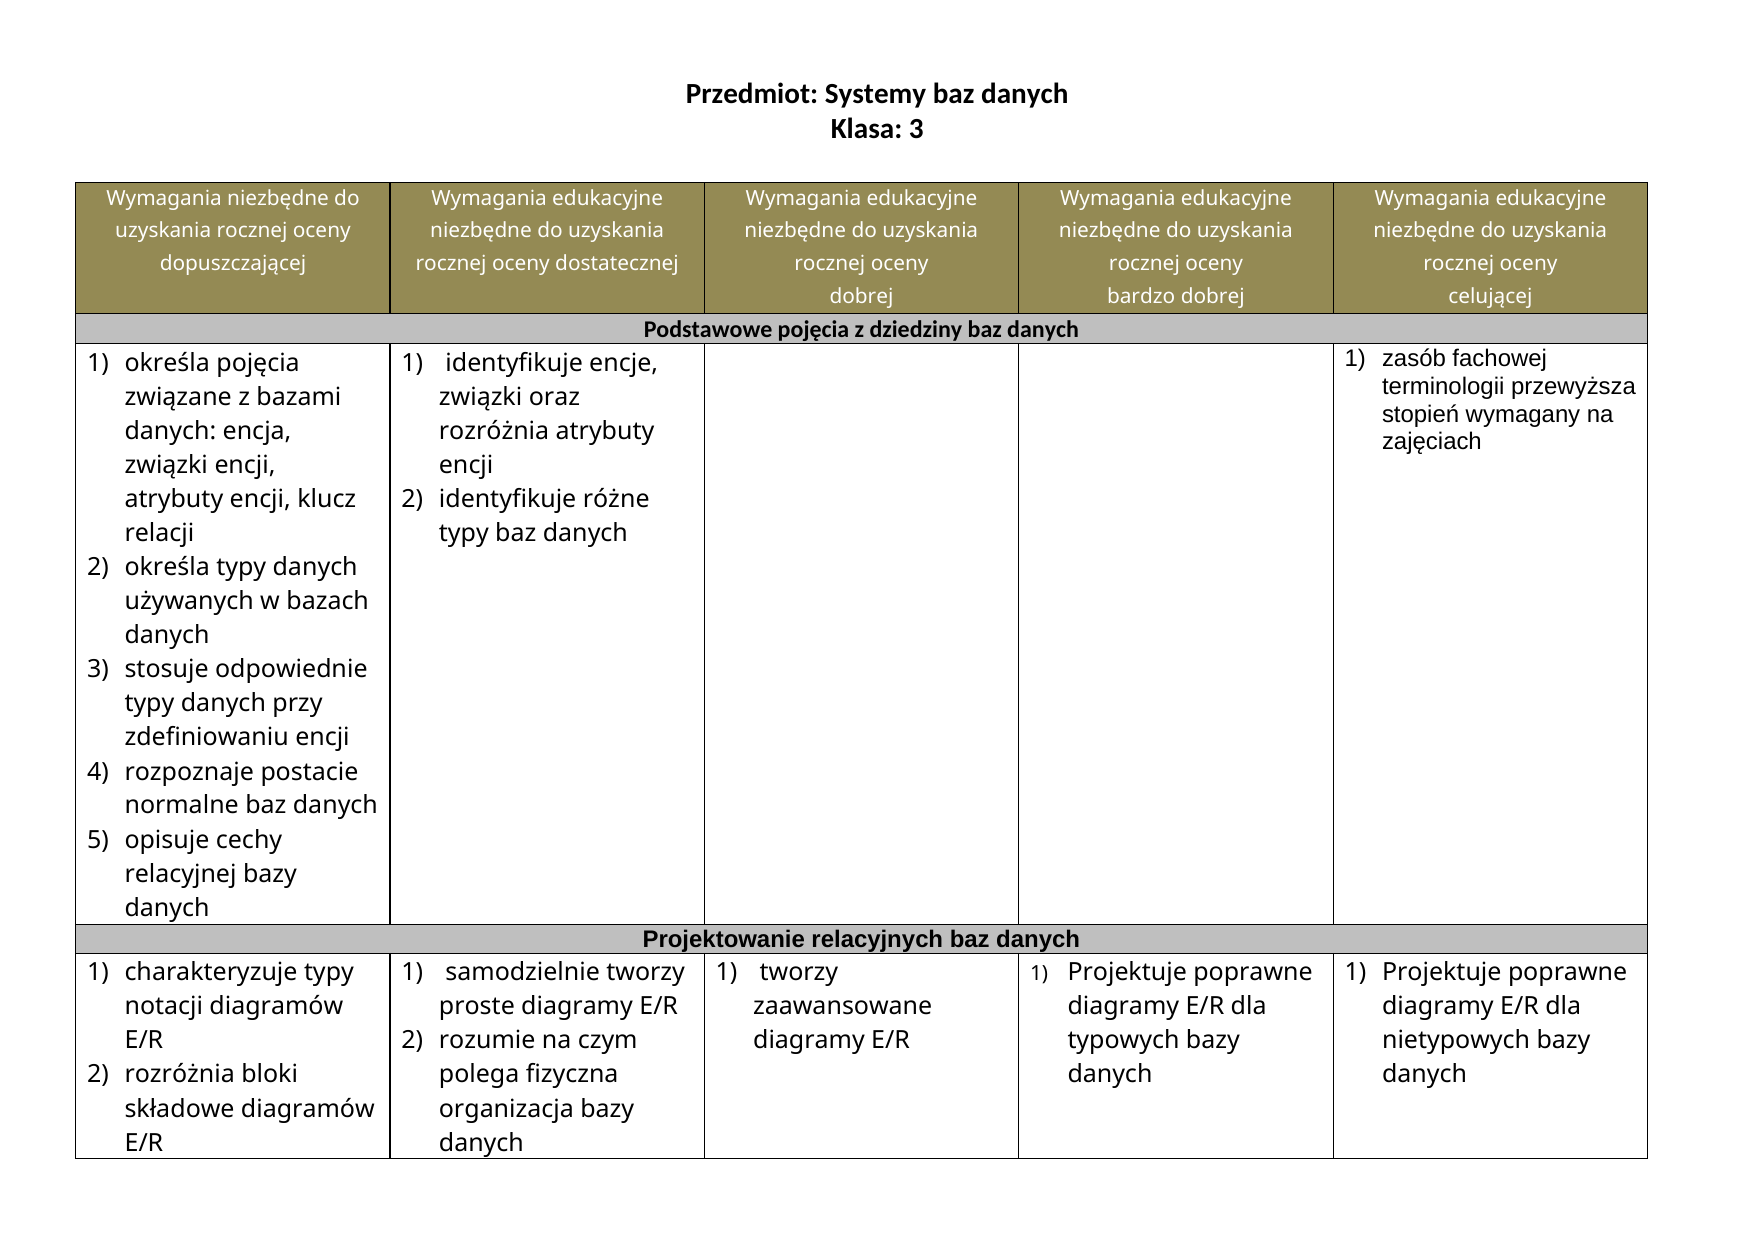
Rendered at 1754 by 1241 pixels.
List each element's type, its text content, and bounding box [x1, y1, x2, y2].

table_cell Podstawowe pojęcia z dziedziny baz danych [76, 314, 1647, 343]
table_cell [705, 954, 1018, 1158]
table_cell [76, 954, 389, 1158]
text Klasa: 3 [75, 111, 1679, 146]
table_cell zasób fachowej terminologii przewyższa stopień wymagany na zajęciach [1334, 344, 1647, 923]
table_header Wymagania niezbędne do uzyskania rocznej oceny dopuszczającej [76, 183, 389, 313]
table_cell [391, 954, 704, 1158]
text Przedmiot: Systemy baz danych [75, 75, 1679, 111]
table_header Wymagania edukacyjne niezbędne do uzyskania rocznej oceny celującej [1334, 183, 1647, 313]
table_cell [1334, 954, 1647, 1158]
table_header Wymagania edukacyjne niezbędne do uzyskania rocznej oceny dostatecznej [391, 183, 704, 313]
table_cell identyfikuje encje, związki oraz rozróżnia atrybuty encji identyfikuje różne typy baz danych [391, 344, 704, 923]
table_cell [705, 344, 1018, 923]
table_header Wymagania edukacyjne niezbędne do uzyskania rocznej oceny dobrej [705, 183, 1018, 313]
table_cell [1019, 344, 1333, 923]
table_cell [1019, 954, 1333, 1158]
table_header Wymagania edukacyjne niezbędne do uzyskania rocznej oceny bardzo dobrej [1019, 183, 1333, 313]
table_cell Projektowanie relacyjnych baz danych [76, 925, 1647, 953]
table_cell określa pojęcia związane z bazami danych: encja, związki encji, atrybuty encji, klucz relacji określa typy danych używanych w bazach danych stosuje odpowiednie typy danych przy zdefiniowaniu encji rozpoznaje postacie normalne baz danych opisuje cechy relacyjnej bazy danych [76, 344, 389, 923]
